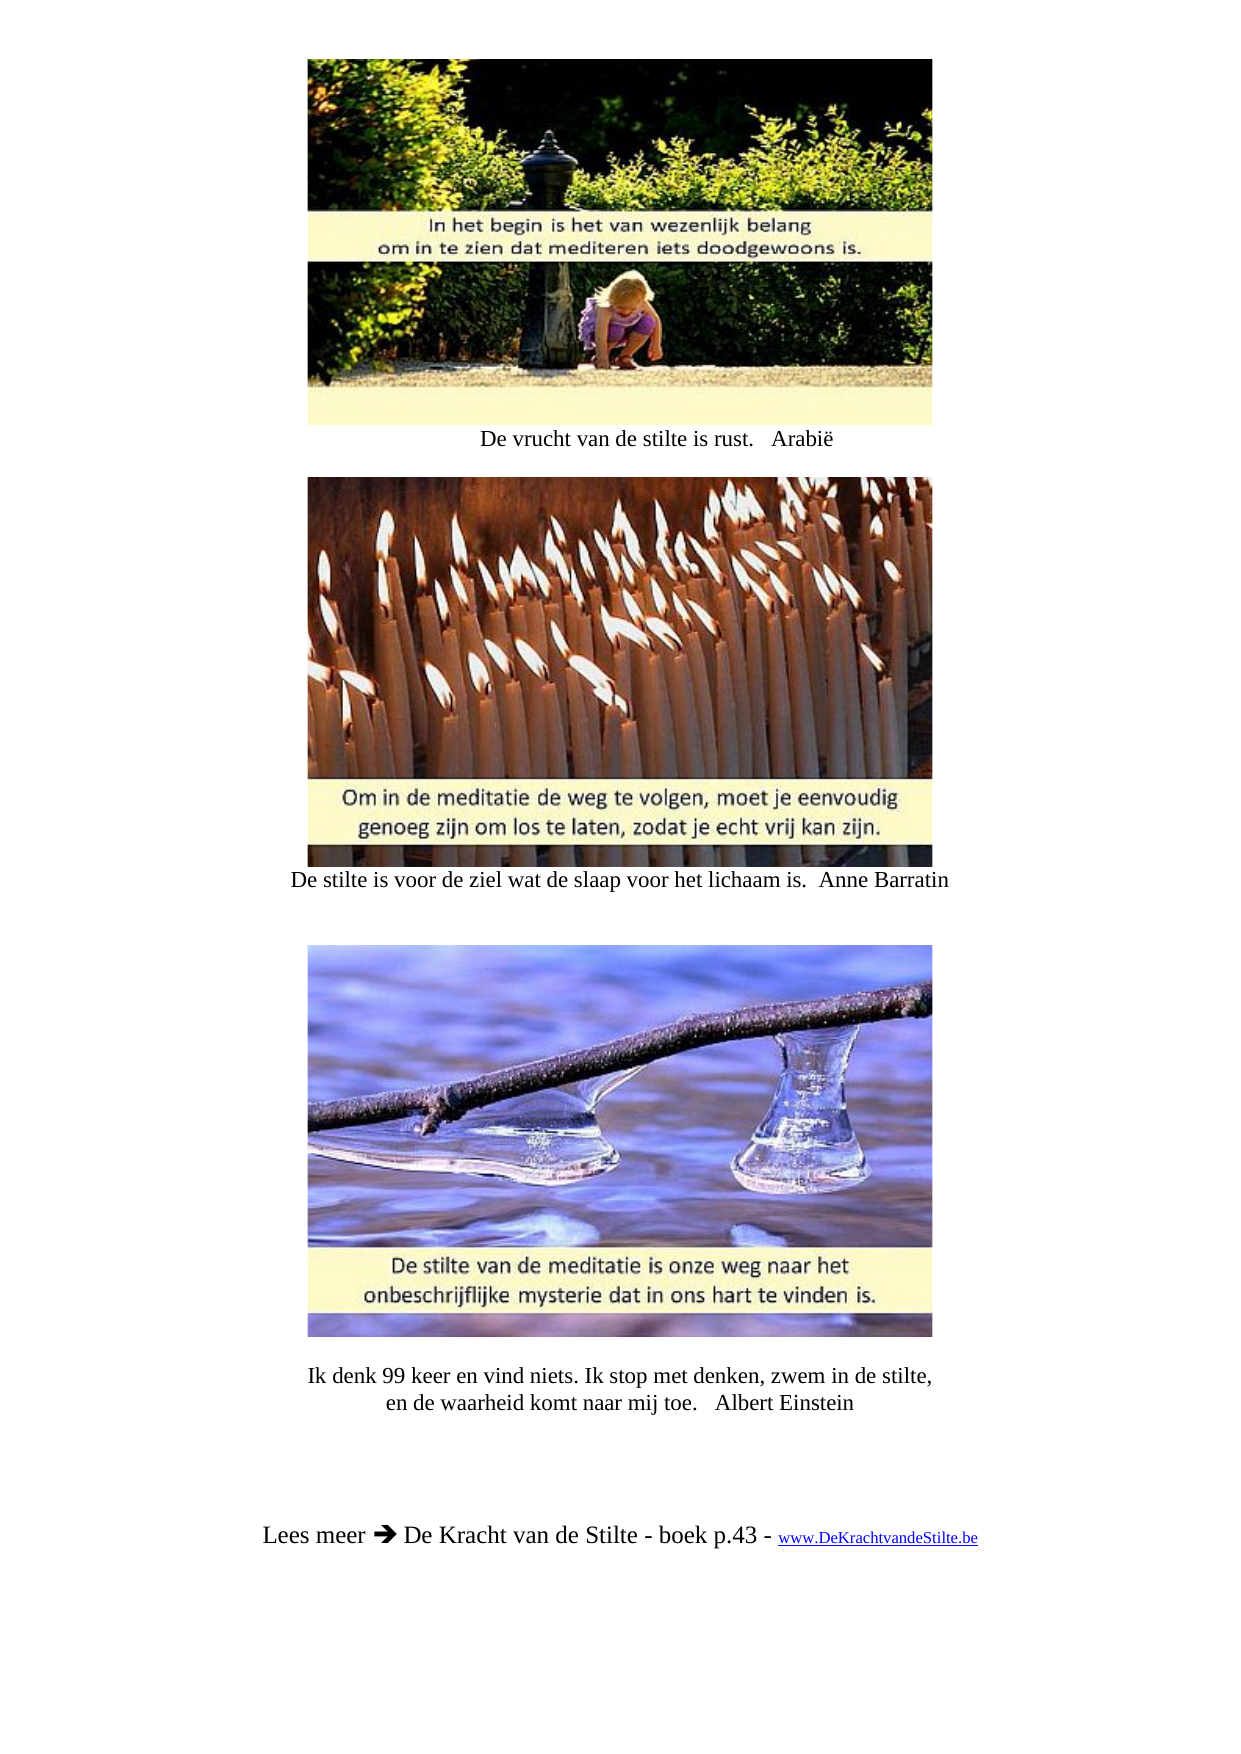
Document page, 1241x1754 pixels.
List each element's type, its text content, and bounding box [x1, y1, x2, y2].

picture [307, 945, 933, 1337]
text De vrucht van de stilte is rust. Arabië [148, 425, 1093, 451]
text De stilte is voor de ziel wat de slaap voor het lichaam is. Anne Barratin [148, 866, 1093, 893]
text Ik denk 99 keer en vind niets. Ik stop met denken, zwem in de stilte, [148, 1362, 1093, 1389]
picture [307, 59, 933, 425]
text en de waarheid komt naar mij toe. Albert Einstein [148, 1389, 1093, 1415]
text Lees meer De Kracht van de Stilte - boek p.43 - www.DeKrachtvandeStilte.be [148, 1521, 1093, 1549]
picture [307, 477, 933, 867]
